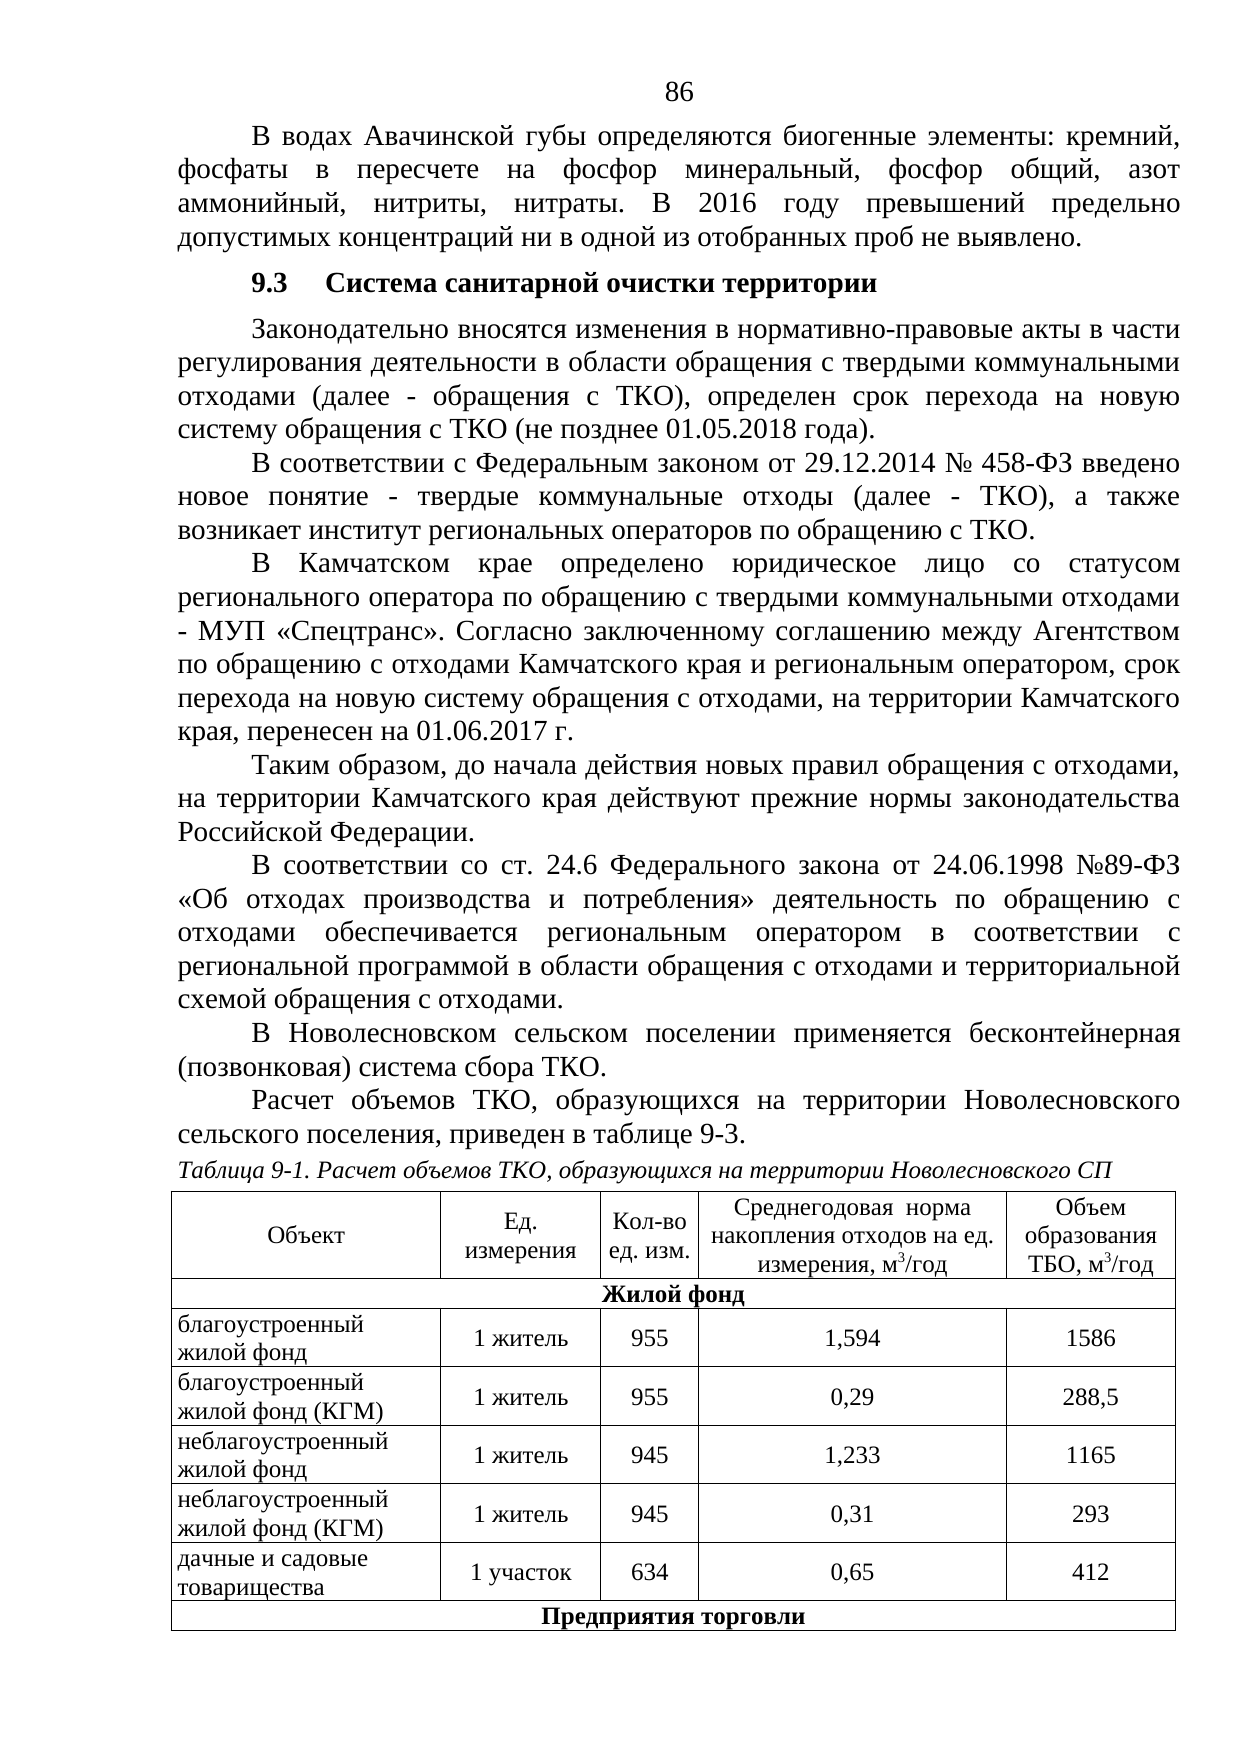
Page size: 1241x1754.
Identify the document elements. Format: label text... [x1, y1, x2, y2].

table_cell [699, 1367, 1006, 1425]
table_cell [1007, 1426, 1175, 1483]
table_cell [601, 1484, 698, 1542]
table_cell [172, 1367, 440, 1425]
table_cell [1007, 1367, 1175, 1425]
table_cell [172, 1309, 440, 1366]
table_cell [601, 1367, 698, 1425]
text В соответствии со ст. 24.6 Федерального закона от 24.06.1998 №89-ФЗ «Об отходах производства и потребления» деятельность по обращению с отходами обеспечивается региональным оператором в соответствии с региональной программой в области обращения с отходами и территориальной схемой обращения с отходами. [177, 847, 1181, 1015]
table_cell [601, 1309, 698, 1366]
text Законодательно вносятся изменения в нормативно-правовые акты в части регулирования деятельности в области обращения с твердыми коммунальными отходами (далее - обращения с ТКО), определен срок перехода на новую систему обращения с ТКО (не позднее 01.05.2018 года). [177, 311, 1181, 445]
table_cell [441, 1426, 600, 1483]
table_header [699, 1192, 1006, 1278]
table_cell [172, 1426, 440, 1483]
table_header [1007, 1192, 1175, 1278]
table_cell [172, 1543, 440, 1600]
text В водах Авачинской губы определяются биогенные элементы: кремний, фосфаты в пересчете на фосфор минеральный, фосфор общий, азот аммонийный, нитриты, нитраты. В 2016 году превышений предельно допустимых концентраций ни в одной из отобранных проб не выявлено. [177, 118, 1181, 252]
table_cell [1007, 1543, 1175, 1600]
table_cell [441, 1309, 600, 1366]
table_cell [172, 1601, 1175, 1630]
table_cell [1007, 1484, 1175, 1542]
text Система санитарной очистки территории [177, 265, 1181, 298]
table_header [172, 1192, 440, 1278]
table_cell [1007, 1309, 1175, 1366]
text Расчет объемов ТКО, образующихся на территории Новолесновского сельского поселения, приведен в таблице 9-3. [177, 1082, 1181, 1149]
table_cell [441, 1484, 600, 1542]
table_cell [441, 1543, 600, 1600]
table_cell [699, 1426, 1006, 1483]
text В Камчатском крае определено юридическое лицо со статусом регионального оператора по обращению с твердыми коммунальными отходами - МУП «Спецтранс». Согласно заключенному соглашению между Агентством по обращению с отходами Камчатского края и региональным оператором, срок перехода на новую систему обращения с отходами, на территории Камчатского края, перенесен на 01.06.2017 г. [177, 546, 1181, 747]
text Таблица 9-1. Расчет объемов ТКО, образующихся на территории Новолесновского СП [177, 1156, 1181, 1184]
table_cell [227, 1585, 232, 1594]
text В Новолесновском сельском поселении применяется бесконтейнерная (позвонковая) система сбора ТКО. [177, 1015, 1181, 1082]
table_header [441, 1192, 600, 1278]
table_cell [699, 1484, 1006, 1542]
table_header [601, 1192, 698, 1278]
text В соответствии с Федеральным законом от 29.12.2014 № 458-ФЗ введено новое понятие - твердые коммунальные отходы (далее - ТКО), а также возникает институт региональных операторов по обращению с ТКО. [177, 445, 1181, 546]
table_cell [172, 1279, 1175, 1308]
text Таким образом, до начала действия новых правил обращения с отходами, на территории Камчатского края действуют прежние нормы законодательства Российской Федерации. [177, 747, 1181, 847]
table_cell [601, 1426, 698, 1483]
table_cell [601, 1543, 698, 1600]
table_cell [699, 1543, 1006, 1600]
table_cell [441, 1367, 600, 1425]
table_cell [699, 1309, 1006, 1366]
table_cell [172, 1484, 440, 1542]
